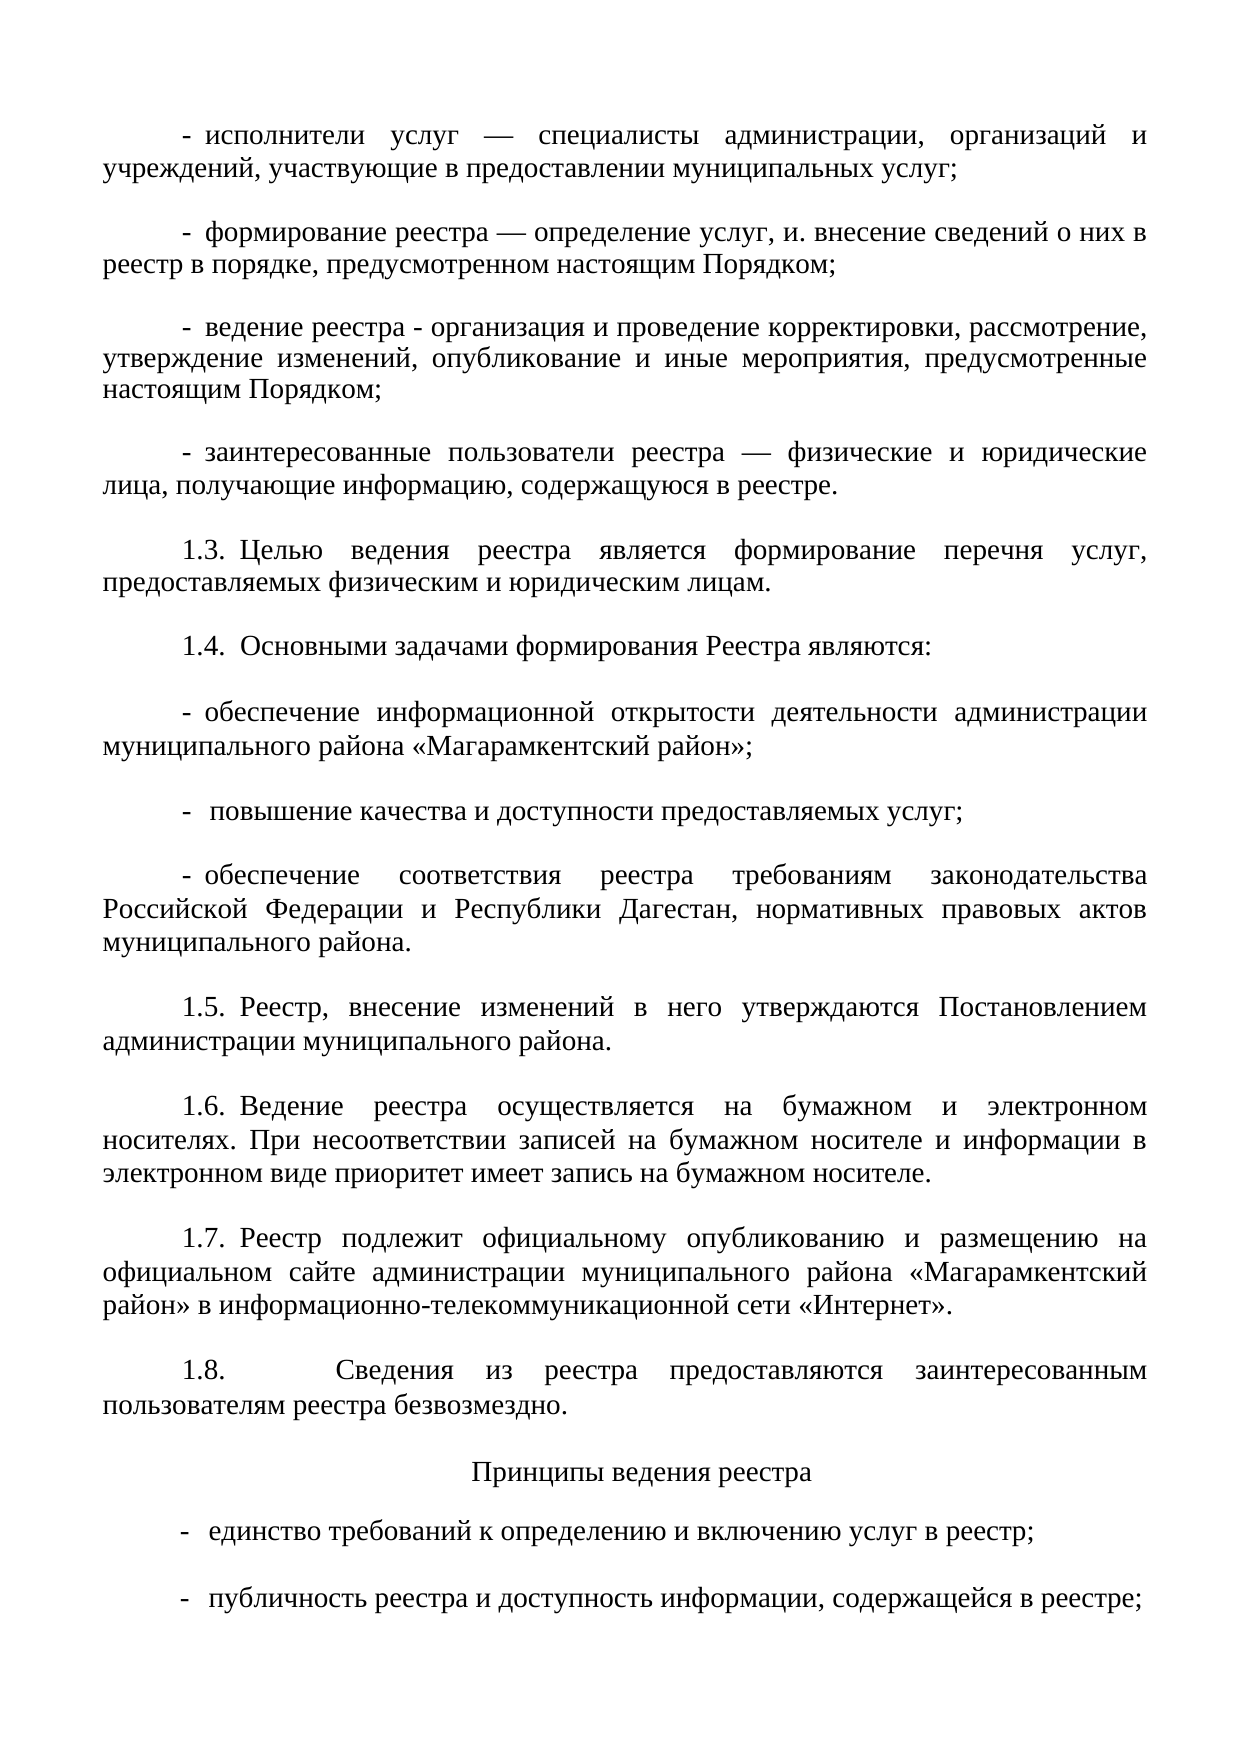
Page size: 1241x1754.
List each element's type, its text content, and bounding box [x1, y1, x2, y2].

text Принципы ведения реестра [392, 1458, 1148, 1487]
list формирование реестра — определение услуг, и. внесение сведений о них в реестр в порядке, предусмотренном настоящим Порядком; [102, 217, 1148, 280]
list публичность реестра и доступность информации, содержащейся в реестре; [102, 1554, 1148, 1621]
list Сведения из реестра предоставляются заинтересованным пользователям реестра безвозмездно. [102, 1352, 1148, 1422]
list обеспечение соответствия реестра требованиям законодательства Российской Федерации и Республики Дагестан, нормативных правовых актов муниципального района. [102, 858, 1148, 959]
list повышение качества и доступности предоставляемых услуг; [102, 797, 1148, 826]
list единство требований к определению и включению услуг в реестр; [102, 1487, 1148, 1554]
list Реестр подлежит официальному опубликованию и размещению на официальном сайте администрации муниципального района «Магарамкентский район» в информационно-телекоммуникационной сети «Интернет». [102, 1221, 1148, 1322]
list ведение реестра - организация и проведение корректировки, рассмотрение, утверждение изменений, опубликование и иные мероприятия, предусмотренные настоящим Порядком; [102, 311, 1148, 405]
list Ведение реестра осуществляется на бумажном и электронном носителях. При несоответствии записей на бумажном носителе и информации в электронном виде приоритет имеет запись на бумажном носителе. [102, 1089, 1148, 1190]
list исполнители услуг — специалисты администрации, организаций и учреждений, участвующие в предоставлении муниципальных услуг; [102, 118, 1148, 184]
list Целью ведения реестра является формирование перечня услуг, предоставляемых физическим и юридическим лицам. [102, 533, 1148, 598]
list Основными задачами формирования Реестра являются: [102, 632, 1148, 661]
list заинтересованные пользователи реестра — физические и юридические лица, получающие информацию, содержащуюся в реестре. [102, 435, 1148, 501]
list Реестр, внесение изменений в него утверждаются Постановлением администрации муниципального района. [102, 989, 1148, 1057]
list обеспечение информационной открытости деятельности администрации муниципального района «Магарамкентский район»; [102, 695, 1148, 762]
